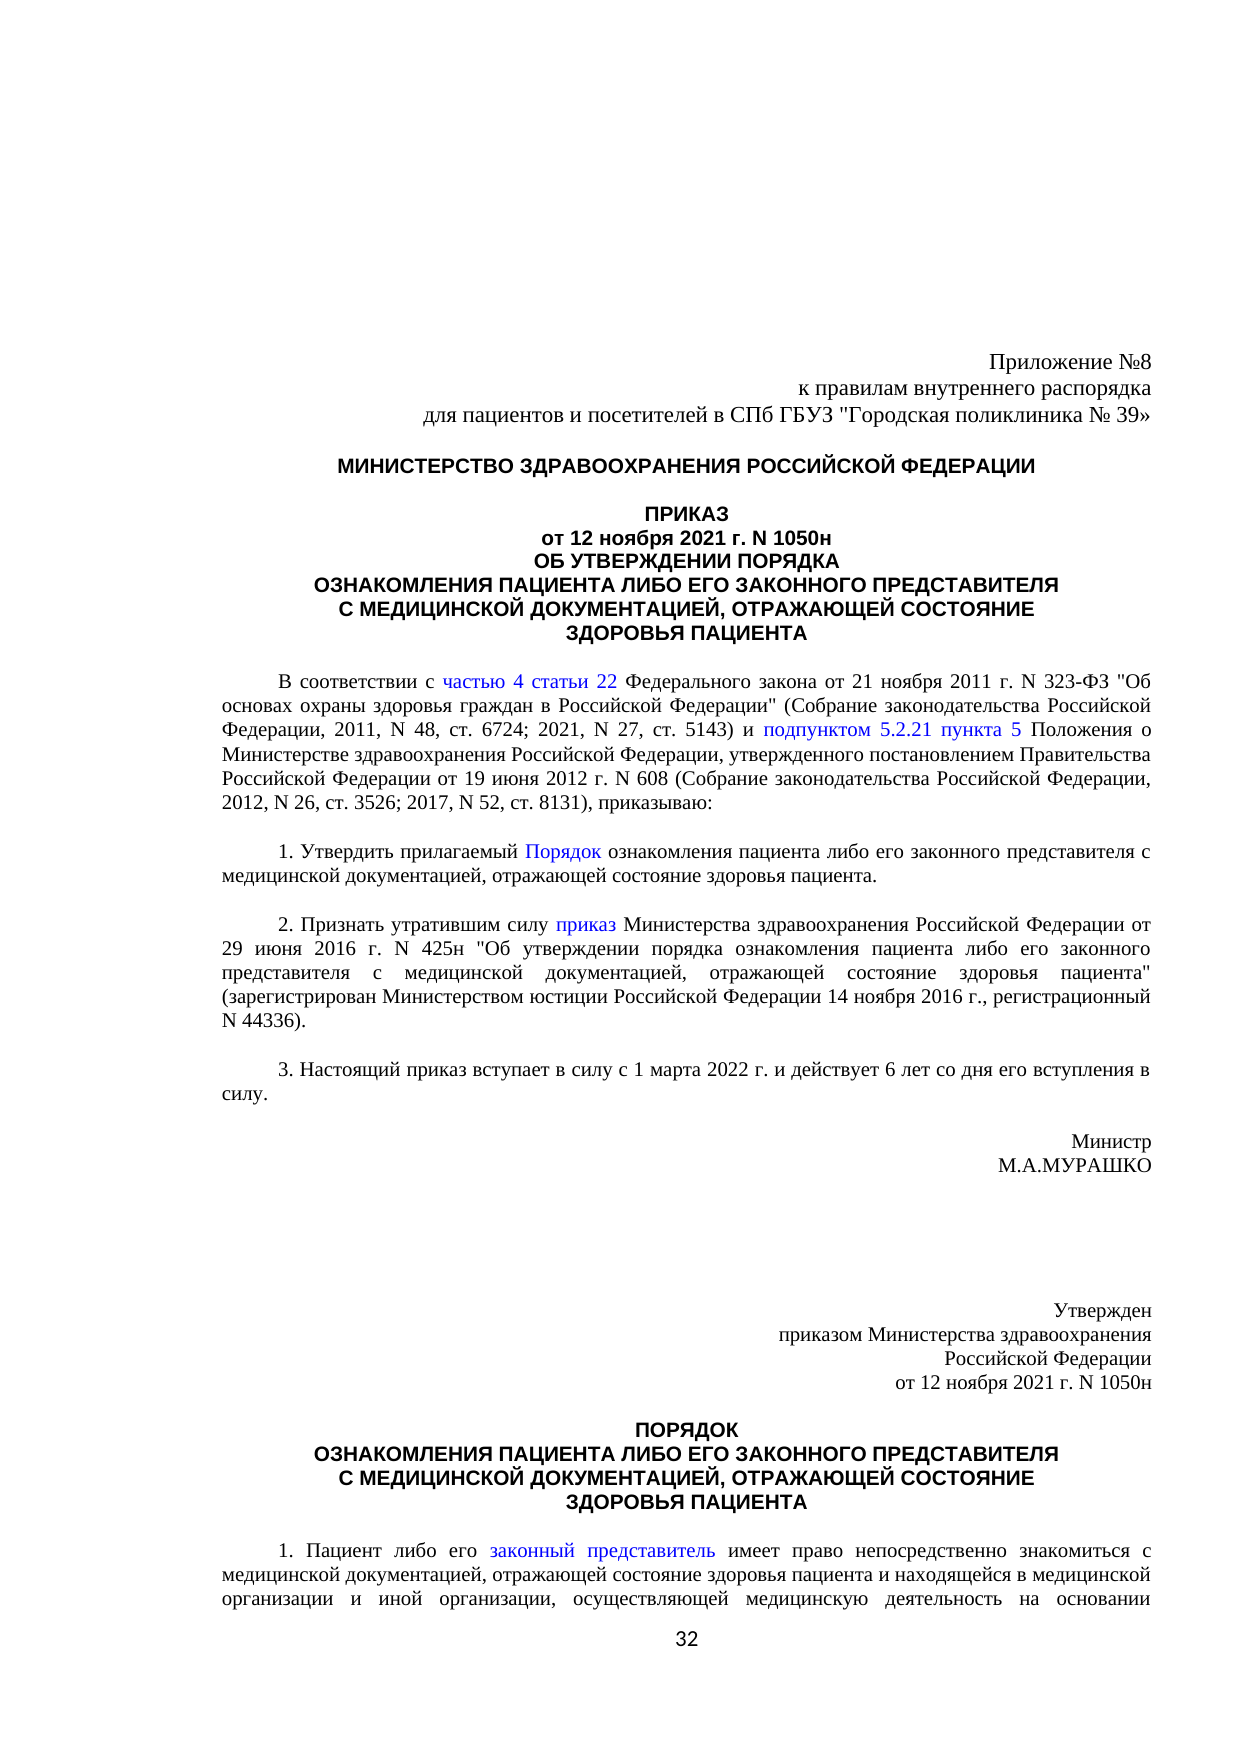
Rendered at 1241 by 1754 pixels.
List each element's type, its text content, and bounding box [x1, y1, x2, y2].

text ПРИКАЗ [222, 501, 1152, 525]
text С МЕДИЦИНСКОЙ ДОКУМЕНТАЦИЕЙ, ОТРАЖАЮЩЕЙ СОСТОЯНИЕ [222, 1466, 1152, 1490]
text ЗДОРОВЬЯ ПАЦИЕНТА [222, 621, 1152, 645]
text от 12 ноября 2021 г. N 1050н [222, 525, 1152, 549]
text В соответствии с частью 4 статьи 22 Федерального закона от 21 ноября 2011 г. N 323-ФЗ "Об основах охраны здоровья граждан в Российской Федерации" (Собрание законодательства Российской Федерации, 2011, N 48, ст. 6724; 2021, N 27, ст. 5143) и подпунктом 5.2.21 пункта 5 Положения о Министерстве здравоохранения Российской Федерации, утвержденного постановлением Правительства Российской Федерации от 19 июня 2012 г. N 608 (Собрание законодательства Российской Федерации, 2012, N 26, ст. 3526; 2017, N 52, ст. 8131), приказываю: [222, 669, 1152, 814]
text Утвержден [222, 1298, 1152, 1322]
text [222, 1538, 1152, 1610]
text от 12 ноября 2021 г. N 1050н [222, 1370, 1152, 1394]
text С МЕДИЦИНСКОЙ ДОКУМЕНТАЦИЕЙ, ОТРАЖАЮЩЕЙ СОСТОЯНИЕ [222, 597, 1152, 621]
text ОЗНАКОМЛЕНИЯ ПАЦИЕНТА ЛИБО ЕГО ЗАКОННОГО ПРЕДСТАВИТЕЛЯ [222, 1442, 1152, 1466]
text ЗДОРОВЬЯ ПАЦИЕНТА [222, 1490, 1152, 1514]
text 2. Признать утратившим силу приказ Министерства здравоохранения Российской Федерации от 29 июня 2016 г. N 425н "Об утверждении порядка ознакомления пациента либо его законного представителя с медицинской документацией, отражающей состояние здоровья пациента" (зарегистрирован Министерством юстиции Российской Федерации 14 ноября 2016 г., регистрационный N 44336). [222, 912, 1152, 1032]
text МИНИСТЕРСТВО ЗДРАВООХРАНЕНИЯ РОССИЙСКОЙ ФЕДЕРАЦИИ [222, 453, 1152, 477]
text Министр [222, 1129, 1152, 1153]
text М.А.МУРАШКО [222, 1153, 1152, 1177]
text ОБ УТВЕРЖДЕНИИ ПОРЯДКА [222, 549, 1152, 573]
text Российской Федерации [222, 1346, 1152, 1370]
text для пациентов и посетителей в СПб ГБУЗ "Городская поликлиника № 39» [222, 401, 1152, 427]
text ПОРЯДОК [222, 1418, 1152, 1442]
text 3. Настоящий приказ вступает в силу с 1 марта 2022 г. и действует 6 лет со дня его вступления в силу. [222, 1057, 1152, 1105]
text Приложение №8 [222, 348, 1152, 374]
text приказом Министерства здравоохранения [222, 1322, 1152, 1346]
text 1. Утвердить прилагаемый Порядок ознакомления пациента либо его законного представителя с медицинской документацией, отражающей состояние здоровья пациента. [222, 839, 1152, 887]
text к правилам внутреннего распорядка [222, 374, 1152, 401]
text ОЗНАКОМЛЕНИЯ ПАЦИЕНТА ЛИБО ЕГО ЗАКОННОГО ПРЕДСТАВИТЕЛЯ [222, 573, 1152, 597]
